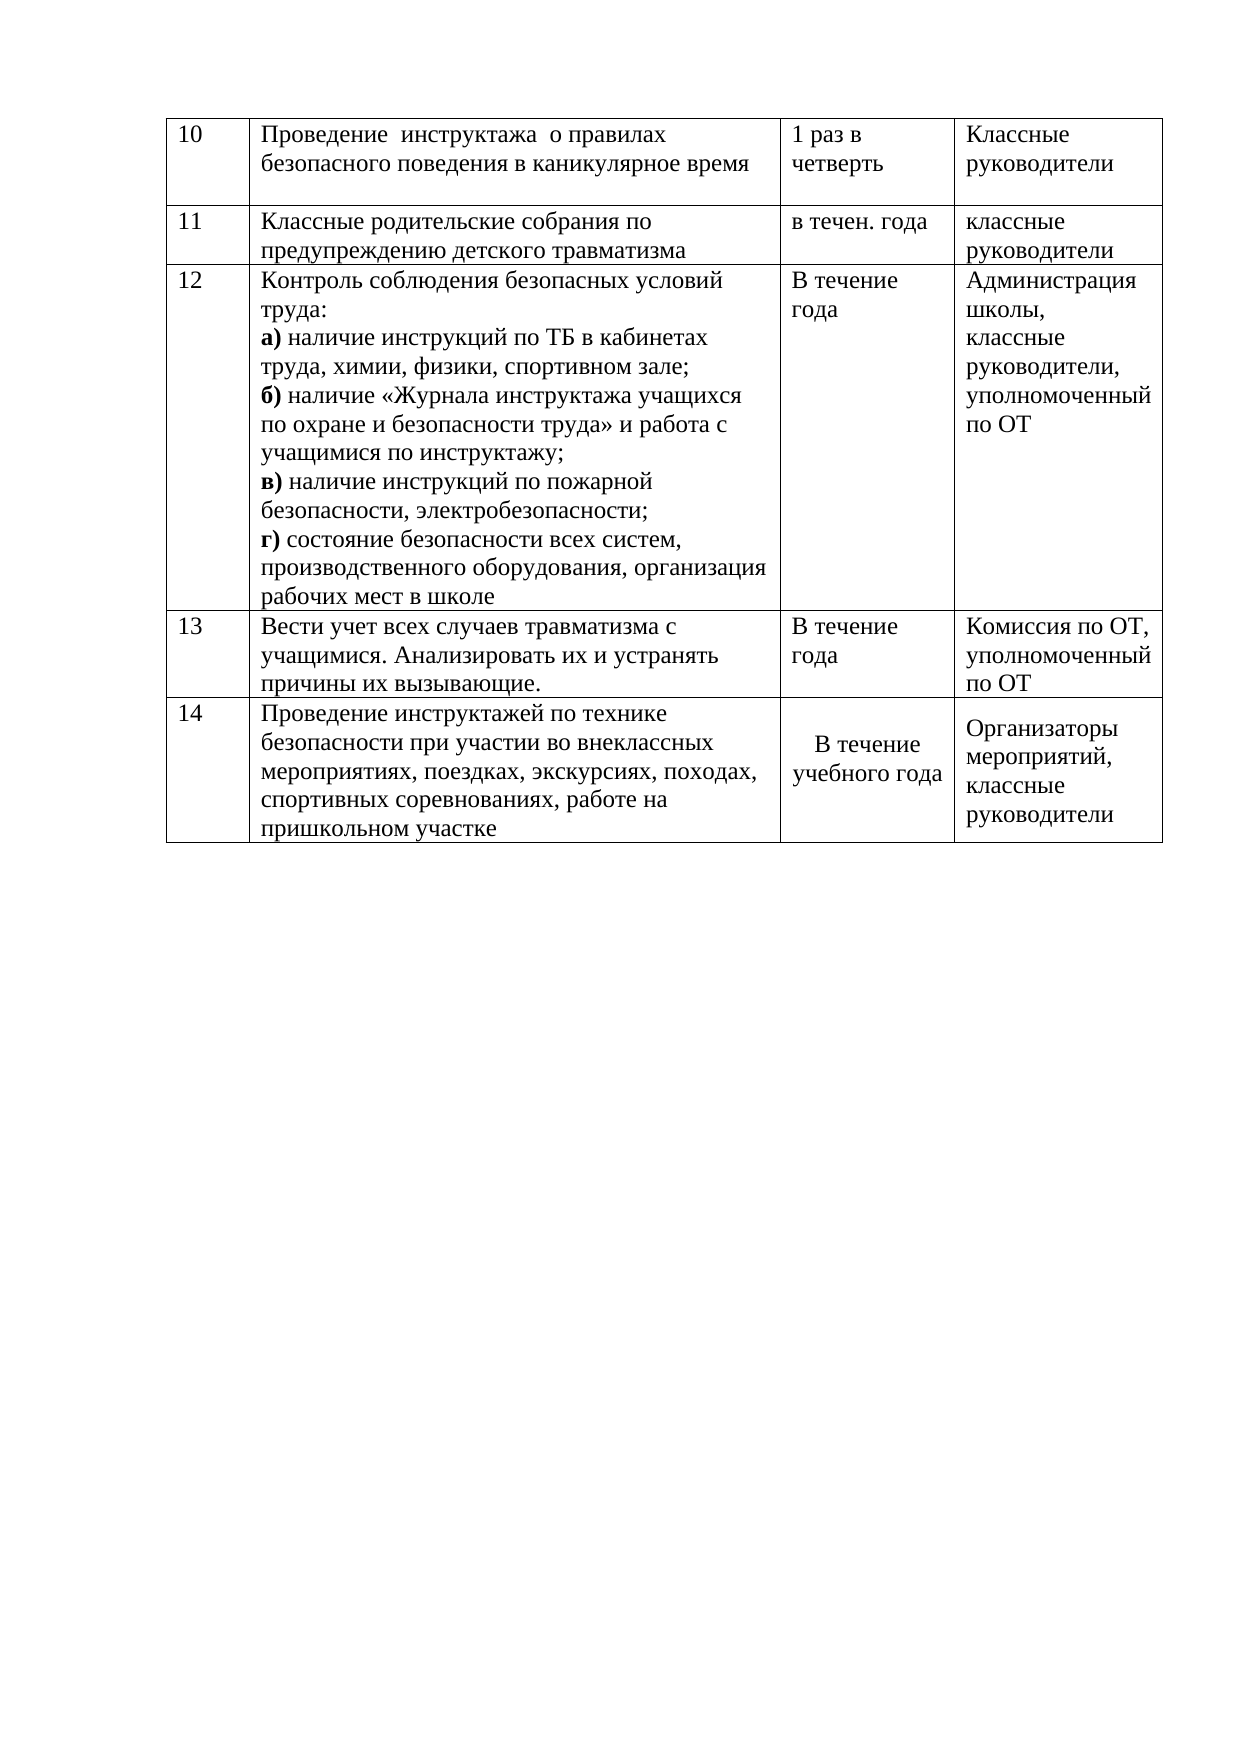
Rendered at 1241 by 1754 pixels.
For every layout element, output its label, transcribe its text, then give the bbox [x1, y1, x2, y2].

table_cell В течение года [781, 611, 954, 697]
table_cell классные руководители [1065, 206, 1162, 264]
table_cell 12 [167, 265, 249, 610]
table_cell В течение учебного года [781, 698, 954, 842]
table_cell Классные родительские собрания по предупреждению детского травматизма [250, 206, 780, 264]
table_cell Проведение инструктажа о правилах безопасного поведения в каникулярное время [250, 119, 780, 205]
table_cell в течен. года [781, 206, 954, 264]
table_cell 14 [167, 698, 249, 842]
table_cell Вести учет всех случаев травматизма с учащимися. Анализировать их и устранять причины их вызывающие. [250, 611, 780, 697]
table_cell Организаторы мероприятий, классные руководители [955, 698, 1162, 842]
table_cell 10 [167, 119, 249, 205]
table_cell Проведение инструктажей по технике безопасности при участии во внеклассных мероприятиях, поездках, экскурсиях, походах, спортивных соревнованиях, работе на пришкольном участке [250, 698, 780, 842]
table_cell Комиссия по ОТ, уполномоченный по ОТ [955, 611, 1162, 697]
table_cell 1 раз в четверть [781, 119, 954, 205]
table_cell В течение года [781, 265, 954, 610]
table_cell Контроль соблюдения безопасных условий труда: а) наличие инструкций по ТБ в кабинетах труда, химии, физики, спортивном зале; б) наличие «Журнала инструктажа учащихся по охране и безопасности труда» и работа с учащимися по инструктажу; в) наличие инструкций по пожарной безопасности, электробезопасности; г) состояние безопасности всех систем, производственного оборудования, организация рабочих мест в школе [250, 265, 780, 610]
table_cell Администрация школы, классные руководители, уполномоченный по ОТ [955, 265, 1162, 610]
table_cell 13 [167, 611, 249, 697]
table_cell Классные руководители [955, 119, 1162, 205]
table_cell 11 [167, 206, 249, 264]
